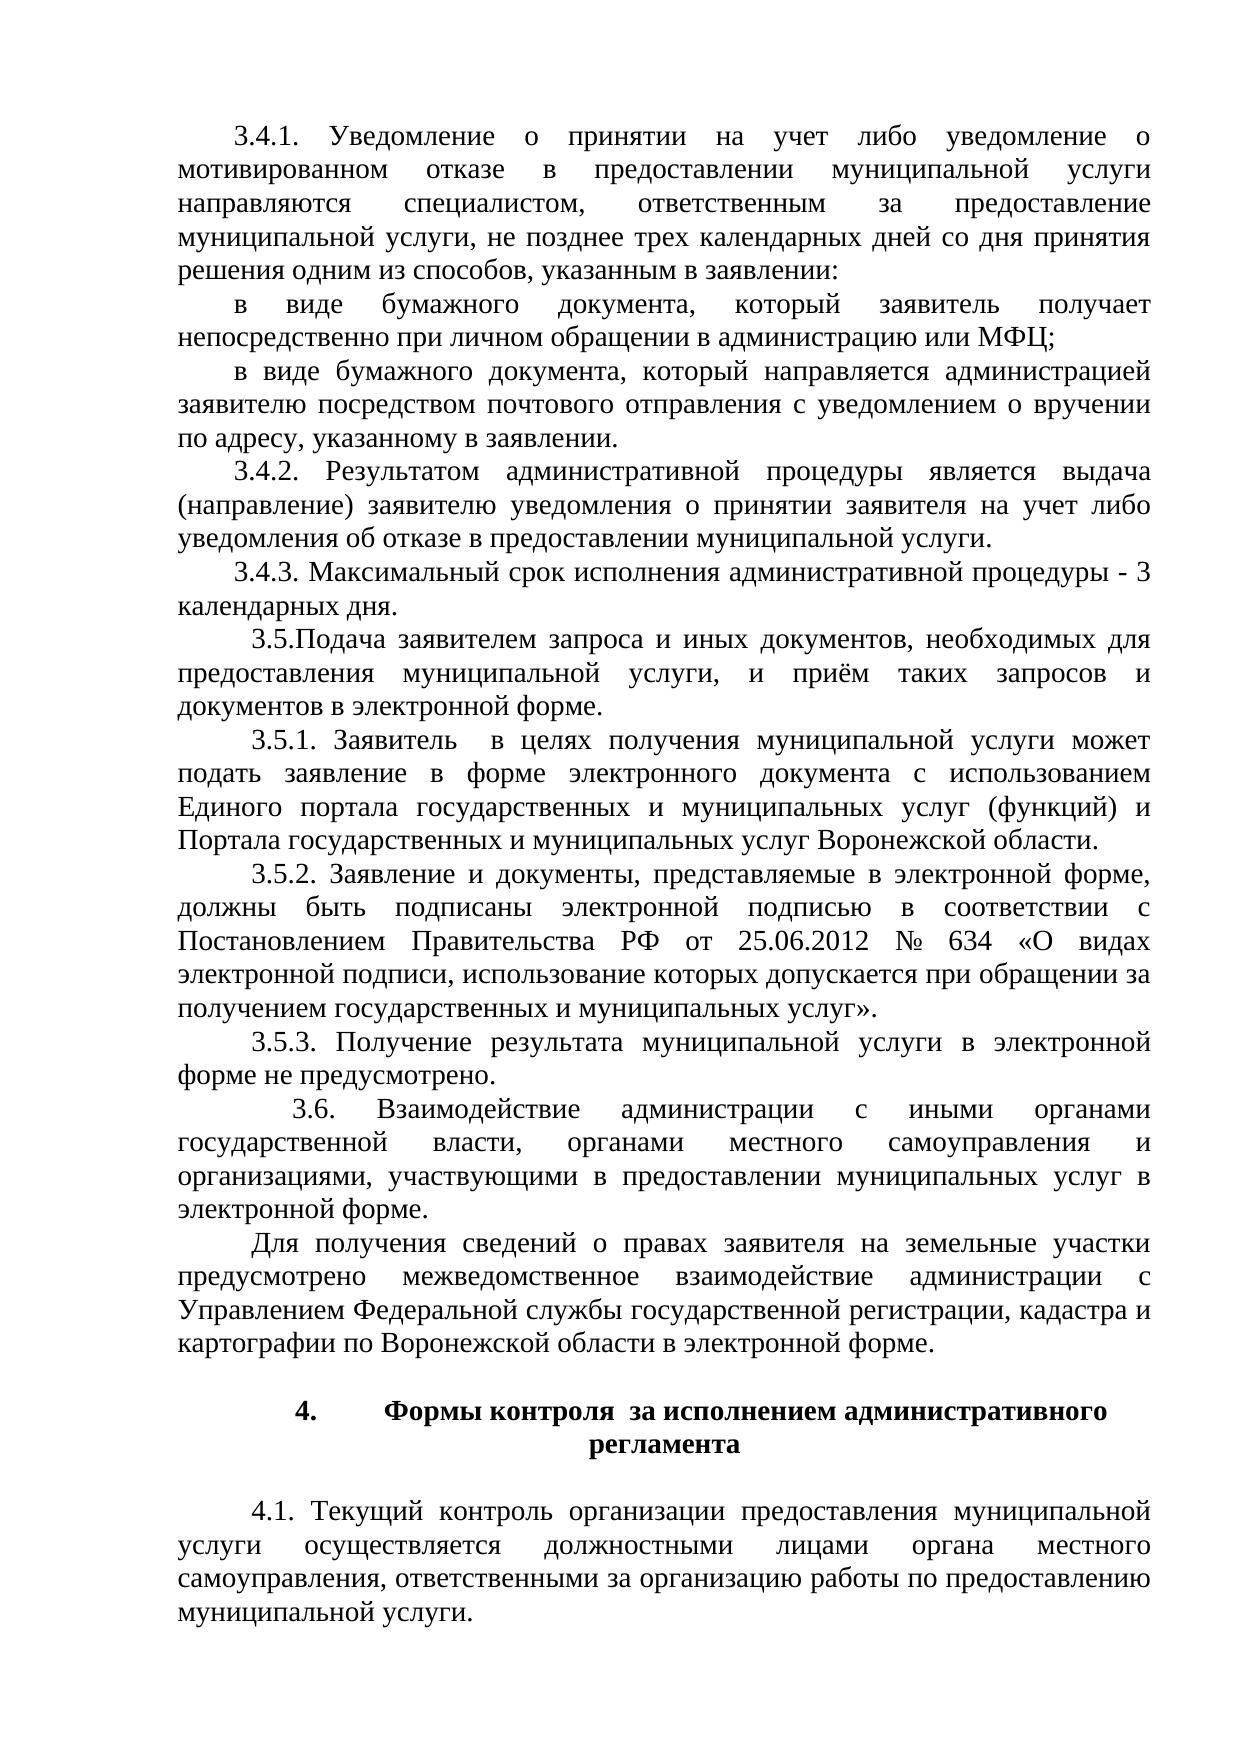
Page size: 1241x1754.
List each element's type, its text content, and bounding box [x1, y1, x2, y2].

text в виде бумажного документа, который заявитель получает непосредственно при личном обращении в администрацию или МФЦ; [177, 286, 1152, 353]
text 4.1. Текущий контроль организации предоставления муниципальной услуги осуществляется должностными лицами органа местного самоуправления, ответственными за организацию работы по предоставлению муниципальной услуги. [177, 1493, 1152, 1627]
text 3.4.2. Результатом административной процедуры является выдача (направление) заявителю уведомления о принятии заявителя на учет либо уведомления об отказе в предоставлении муниципальной услуги. [177, 453, 1152, 554]
text 3.5.1. Заявитель в целях получения муниципальной услуги может подать заявление в форме электронного документа с использованием Единого портала государственных и муниципальных услуг (функций) и Портала государственных и муниципальных услуг Воронежской области. [177, 722, 1152, 856]
list Формы контроля за исполнением административного регламента [177, 1393, 1152, 1460]
text 3.6. Взаимодействие администрации с иными органами государственной власти, органами местного самоуправления и организациями, участвующими в предоставлении муниципальных услуг в электронной форме. [177, 1091, 1152, 1225]
text 3.5.2. Заявление и документы, представляемые в электронной форме, должны быть подписаны электронной подписью в соответствии с Постановлением Правительства РФ от 25.06.2012 № 634 «О видах электронной подписи, использование которых допускается при обращении за получением государственных и муниципальных услуг». [177, 856, 1152, 1024]
text в виде бумажного документа, который направляется администрацией заявителю посредством почтового отправления с уведомлением о вручении по адресу, указанному в заявлении. [177, 353, 1152, 453]
text 3.4.1. Уведомление о принятии на учет либо уведомление о мотивированном отказе в предоставлении муниципальной услуги направляются специалистом, ответственным за предоставление муниципальной услуги, не позднее трех календарных дней со дня принятия решения одним из способов, указанным в заявлении: [177, 118, 1152, 286]
text 3.4.3. Максимальный срок исполнения административной процедуры - 3 календарных дня. [177, 554, 1152, 621]
text Для получения сведений о правах заявителя на земельные участки предусмотрено межведомственное взаимодействие администрации с Управлением Федеральной службы государственной регистрации, кадастра и картографии по Воронежской области в электронной форме. [177, 1225, 1152, 1359]
text 3.5.3. Получение результата муниципальной услуги в электронной форме не предусмотрено. [177, 1024, 1152, 1091]
text 3.5.Подача заявителем запроса и иных документов, необходимых для предоставления муниципальной услуги, и приём таких запросов и документов в электронной форме. [177, 621, 1152, 722]
